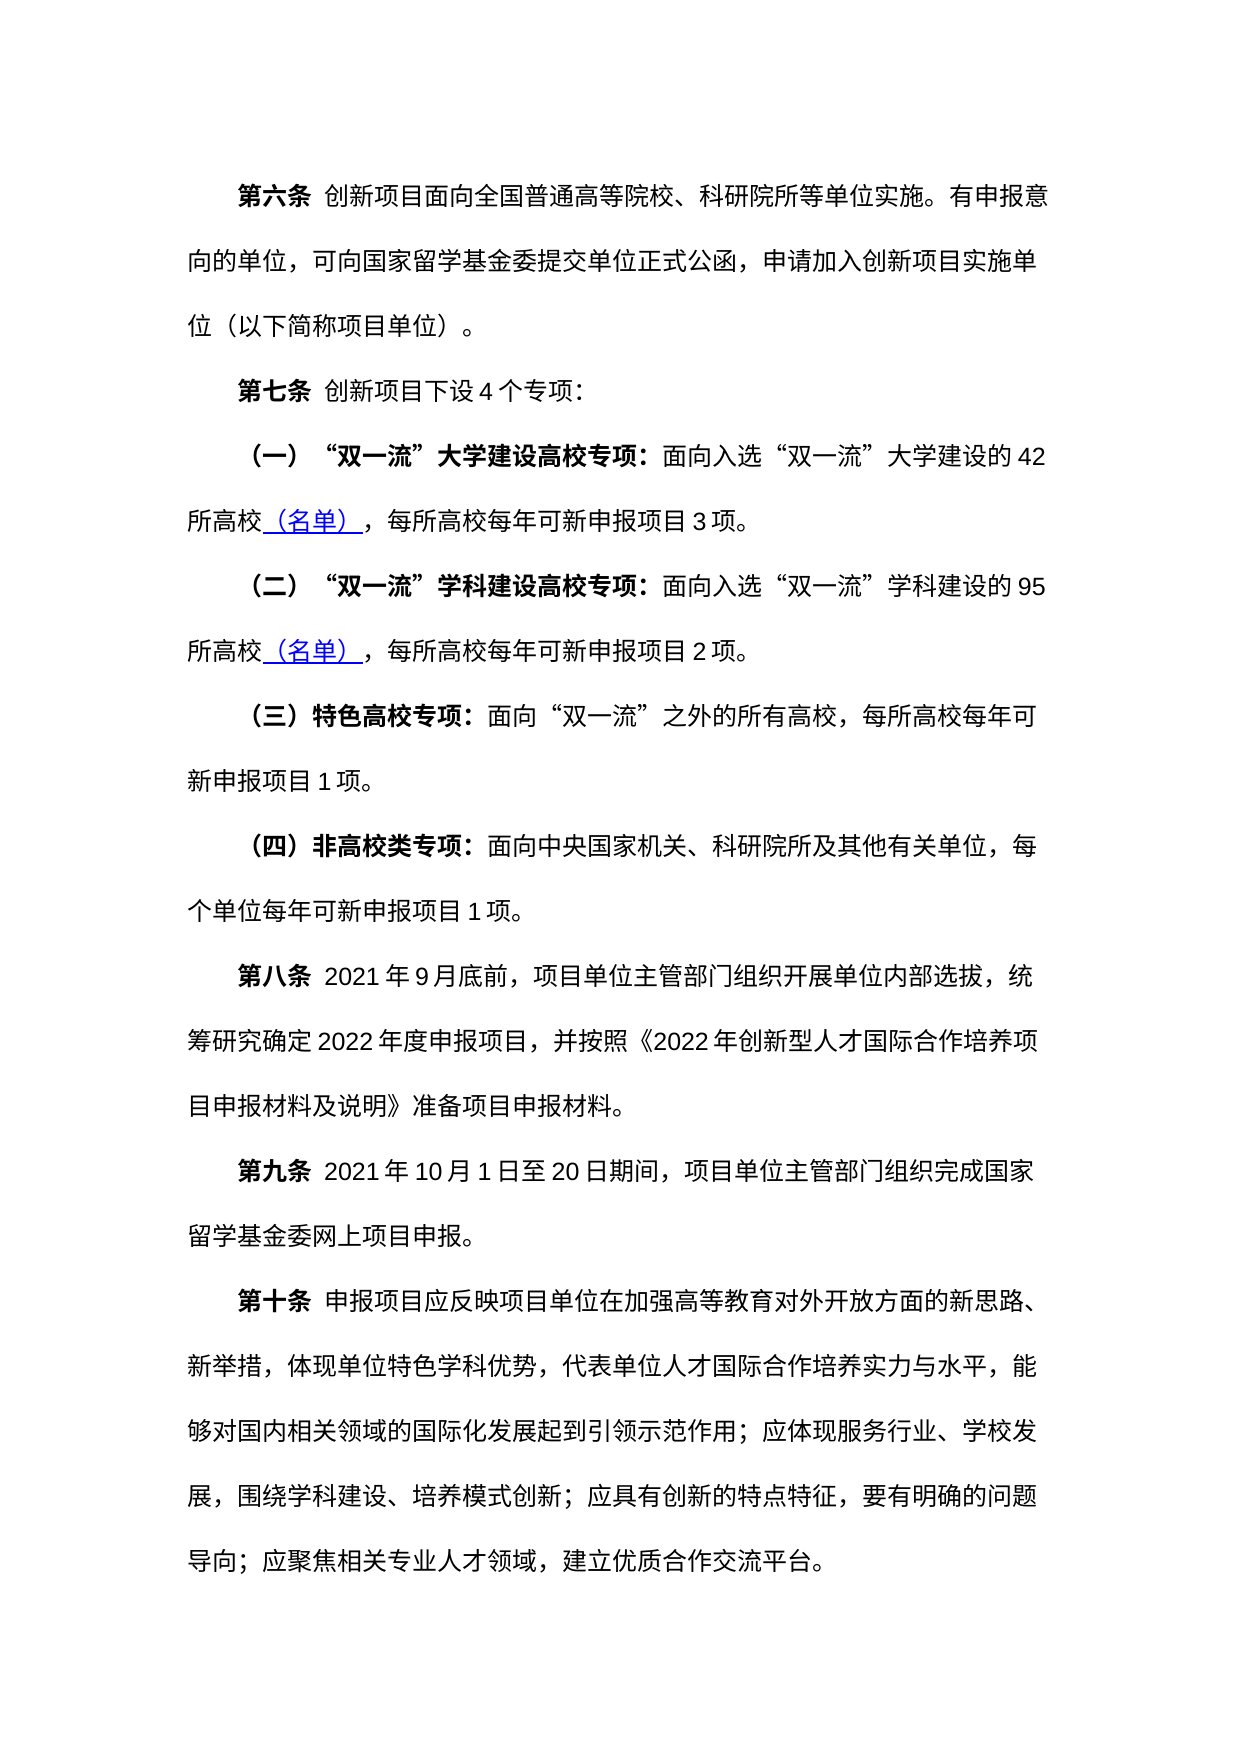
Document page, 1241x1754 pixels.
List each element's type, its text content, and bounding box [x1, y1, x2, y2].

text 第八条 2021年9月底前，项目单位主管部门组织开展单位内部选拔，统筹研究确定2022年度申报项目，并按照《2022年创新型人才国际合作培养项目申报材料及说明》准备项目申报材料。 [187, 942, 1053, 1137]
text （二）“双一流”学科建设高校专项：面向入选“双一流”学科建设的95所高校（名单），每所高校每年可新申报项目2项。 [187, 552, 1053, 682]
text 第九条 2021年10月1日至20日期间，项目单位主管部门组织完成国家留学基金委网上项目申报。 [187, 1137, 1053, 1267]
text （四）非高校类专项：面向中央国家机关、科研院所及其他有关单位，每个单位每年可新申报项目1项。 [187, 812, 1053, 942]
text （一）“双一流”大学建设高校专项：面向入选“双一流”大学建设的42所高校（名单），每所高校每年可新申报项目3项。 [187, 422, 1053, 552]
text （三）特色高校专项：面向“双一流”之外的所有高校，每所高校每年可新申报项目1项。 [187, 682, 1053, 812]
text 第十条 申报项目应反映项目单位在加强高等教育对外开放方面的新思路、新举措，体现单位特色学科优势，代表单位人才国际合作培养实力与水平，能够对国内相关领域的国际化发展起到引领示范作用；应体现服务行业、学校发展，围绕学科建设、培养模式创新；应具有创新的特点特征，要有明确的问题导向；应聚焦相关专业人才领域，建立优质合作交流平台。 [187, 1267, 1053, 1592]
text 第七条 创新项目下设4个专项： [187, 357, 1053, 422]
text 第六条 创新项目面向全国普通高等院校、科研院所等单位实施。有申报意向的单位，可向国家留学基金委提交单位正式公函，申请加入创新项目实施单位（以下简称项目单位）。 [187, 162, 1053, 357]
